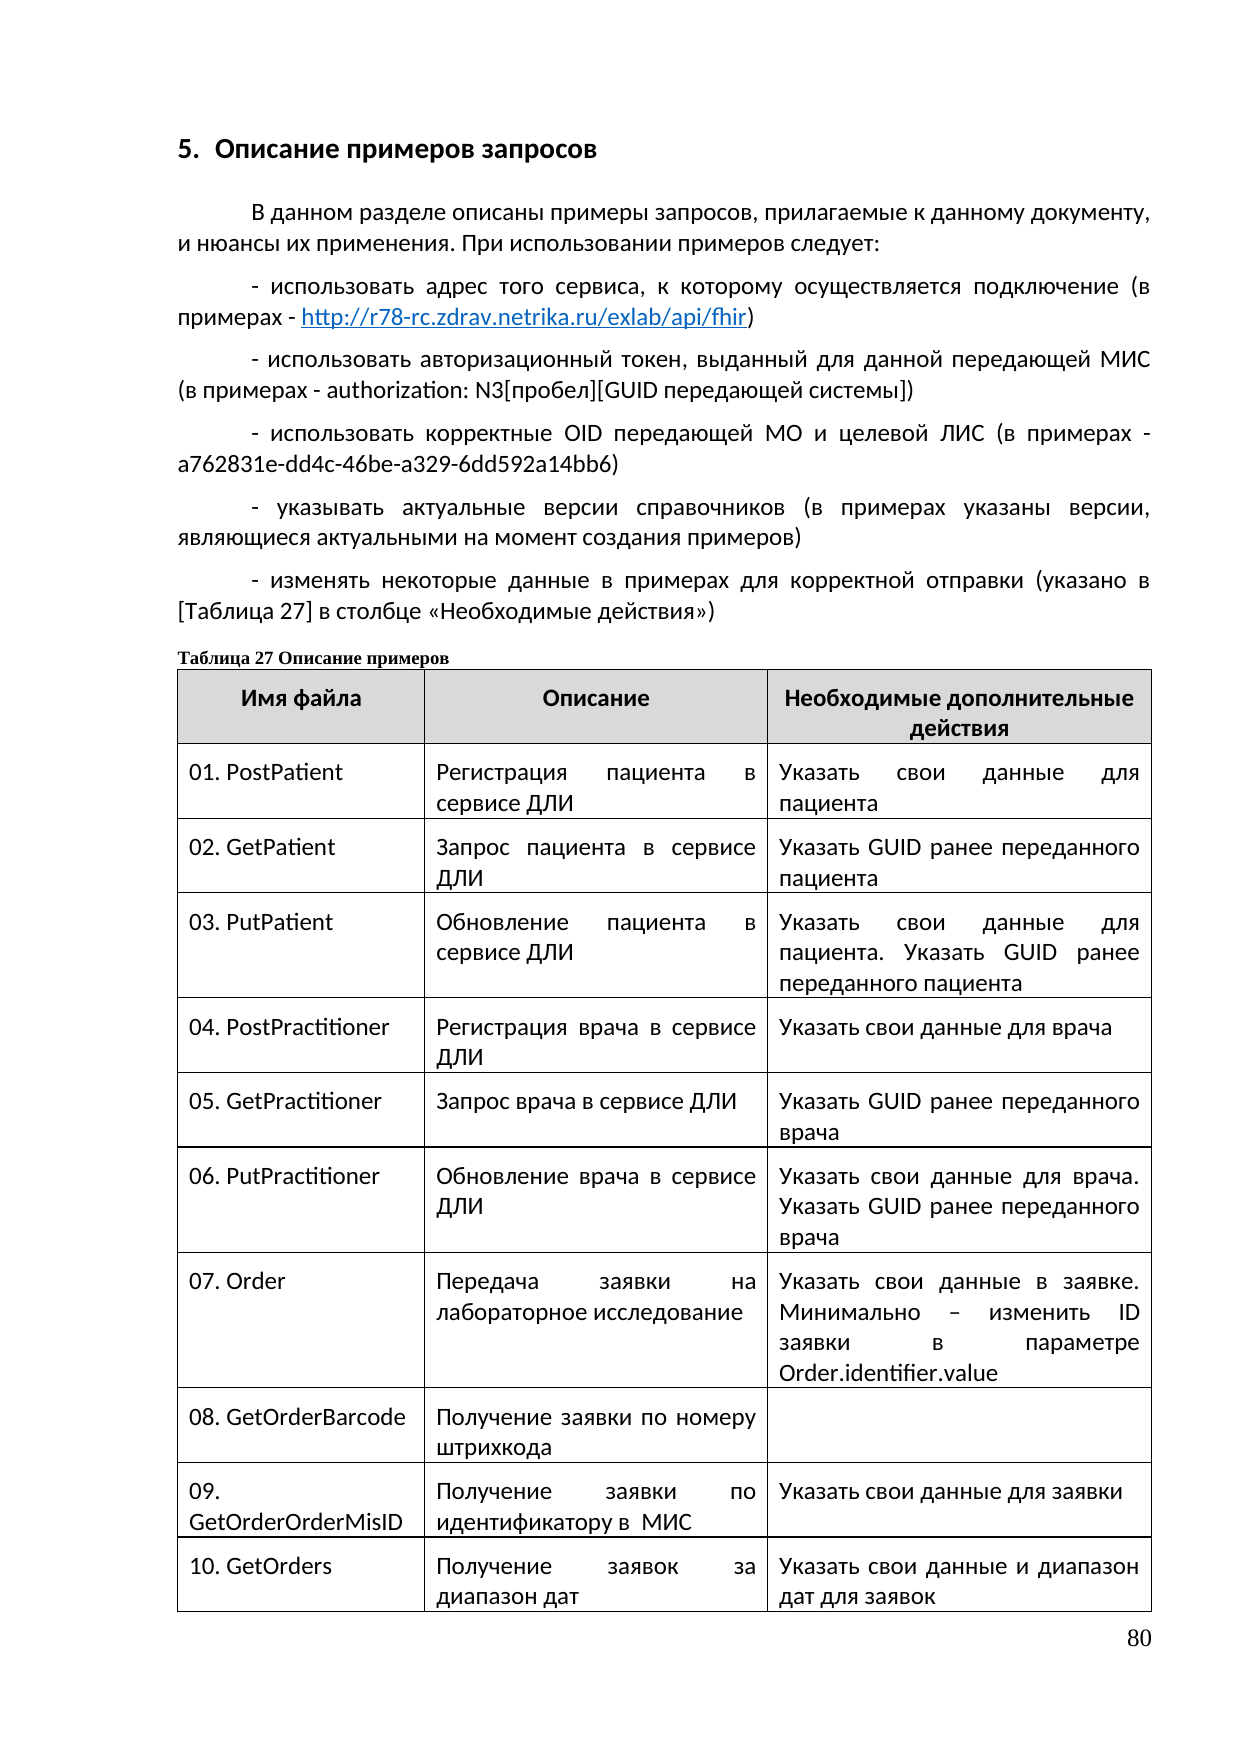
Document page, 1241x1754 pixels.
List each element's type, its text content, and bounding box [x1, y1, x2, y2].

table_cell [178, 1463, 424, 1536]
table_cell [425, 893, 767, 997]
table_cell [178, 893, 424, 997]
text - указывать актуальные версии справочников (в примерах указаны версии, являющиеся актуальными на момент создания примеров) [177, 491, 1152, 552]
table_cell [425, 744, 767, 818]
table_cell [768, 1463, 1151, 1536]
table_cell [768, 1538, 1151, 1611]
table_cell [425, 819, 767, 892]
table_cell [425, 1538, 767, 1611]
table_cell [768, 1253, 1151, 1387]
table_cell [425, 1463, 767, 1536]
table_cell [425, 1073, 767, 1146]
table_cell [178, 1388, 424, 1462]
text - изменять некоторые данные в примерах для корректной отправки (указано в [Таблица 27] в столбце «Необходимые действия») [177, 564, 1152, 625]
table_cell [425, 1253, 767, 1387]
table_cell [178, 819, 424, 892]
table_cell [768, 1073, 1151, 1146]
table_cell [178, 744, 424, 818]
text В данном разделе описаны примеры запросов, прилагаемые к данному документу, и нюансы их применения. При использовании примеров следует: [177, 197, 1152, 258]
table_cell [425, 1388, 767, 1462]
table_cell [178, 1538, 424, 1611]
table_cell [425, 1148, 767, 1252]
text - использовать корректные OID передающей МО и целевой ЛИС (в примерах - a762831e-dd4c-46be-a329-6dd592a14bb6) [177, 417, 1152, 478]
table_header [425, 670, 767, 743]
text - использовать адрес того сервиса, к которому осуществляется подключение (в примерах - http://r78-rc.zdrav.netrika.ru/exlab/api/fhir) [177, 270, 1152, 331]
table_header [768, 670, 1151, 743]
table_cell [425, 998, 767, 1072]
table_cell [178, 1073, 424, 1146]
text Таблица 27 Описание примеров [177, 647, 1152, 668]
text - использовать авторизационный токен, выданный для данной передающей МИС (в примерах - authorization: N3[пробел][GUID передающей системы]) [177, 344, 1152, 405]
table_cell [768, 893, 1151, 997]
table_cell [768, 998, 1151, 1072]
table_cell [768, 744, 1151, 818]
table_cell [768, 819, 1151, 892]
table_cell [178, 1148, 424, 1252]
list Описание примеров запросов [177, 131, 1152, 166]
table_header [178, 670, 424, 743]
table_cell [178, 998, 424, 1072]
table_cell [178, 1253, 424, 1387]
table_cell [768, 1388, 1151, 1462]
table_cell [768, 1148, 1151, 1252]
